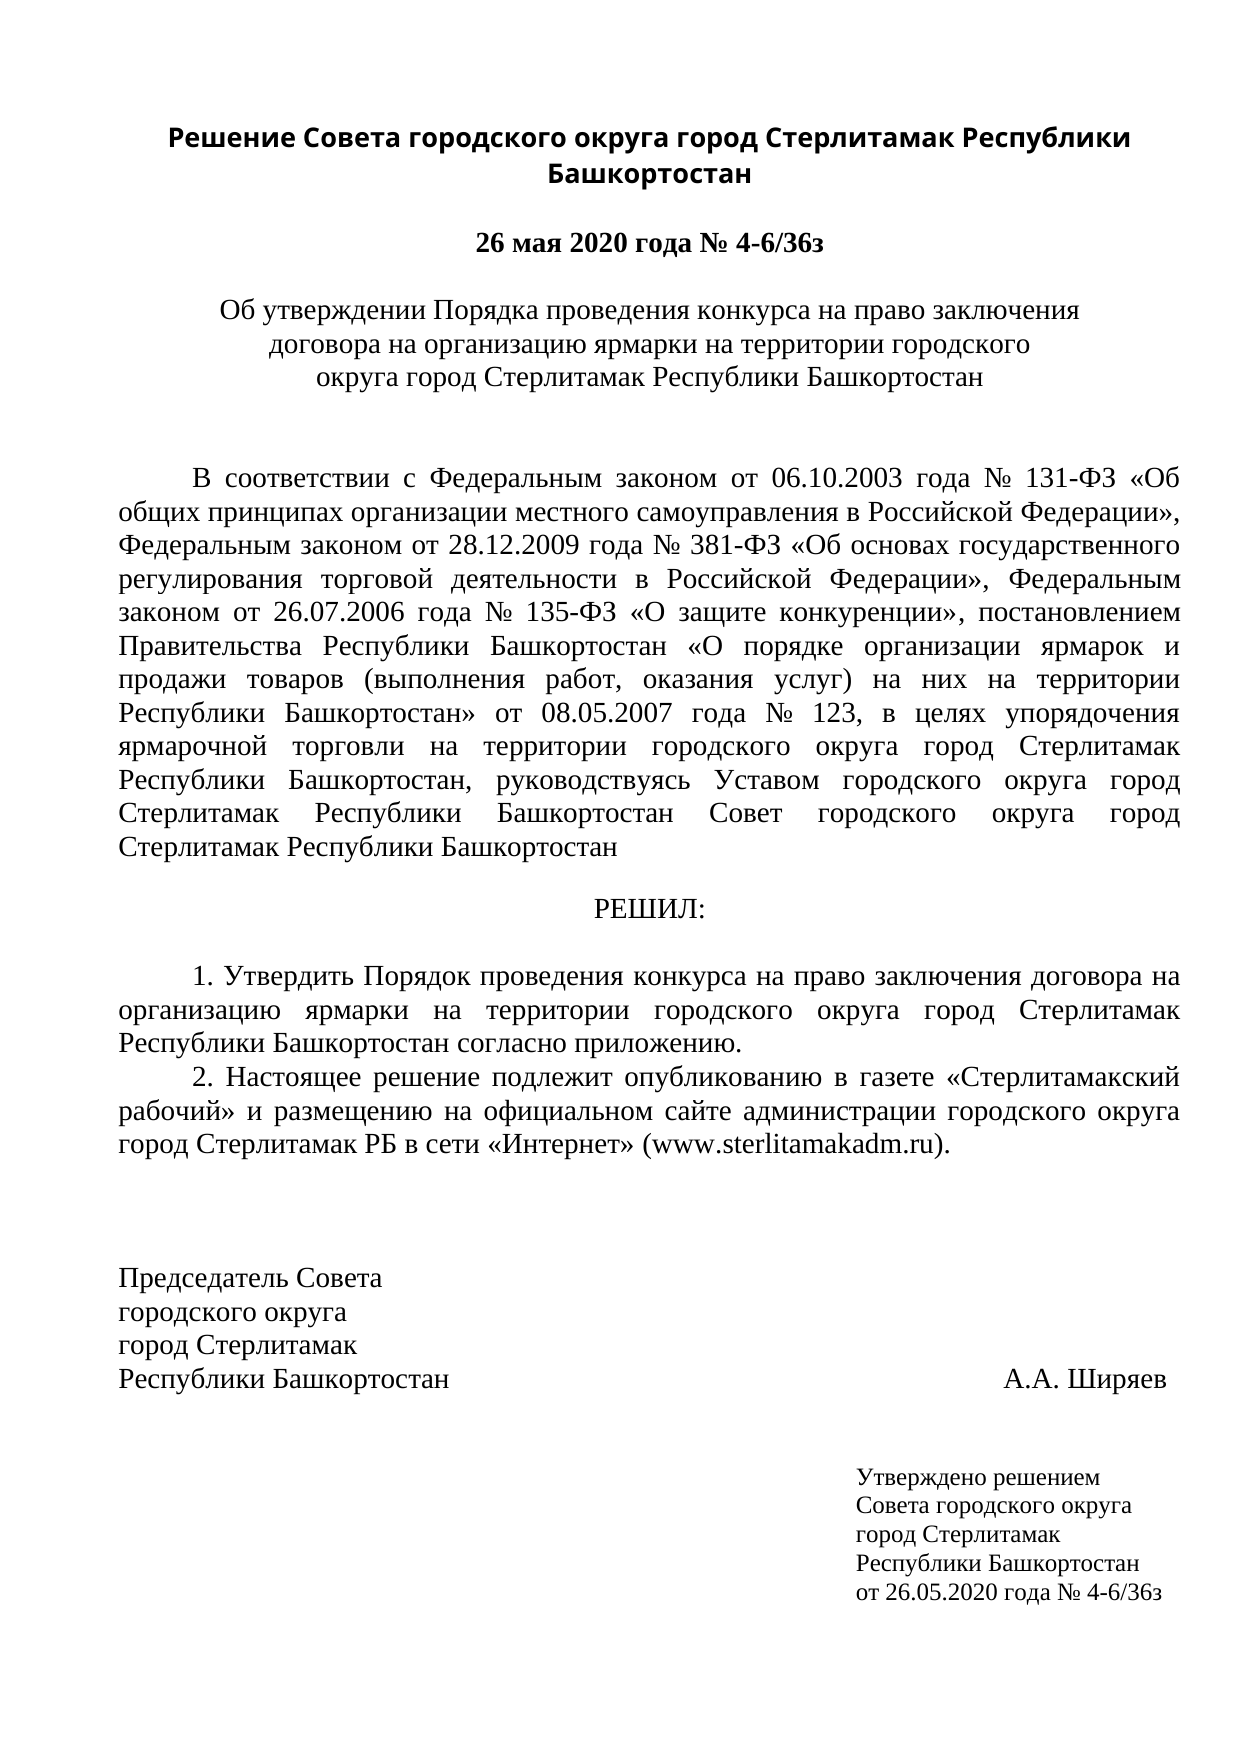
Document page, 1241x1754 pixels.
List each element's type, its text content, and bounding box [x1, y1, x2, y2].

text город Стерлитамак [782, 1519, 1181, 1548]
text от 26.05.2020 года № 4-6/36з [782, 1577, 1181, 1605]
text РЕШИЛ: [118, 891, 1181, 925]
text Республики Башкортостан А.А. Ширяев [118, 1361, 1181, 1394]
text 26 мая 2020 года № 4-6/36з [118, 225, 1181, 259]
text Решение Совета городского округа город Стерлитамак Республики Башкортостан [118, 118, 1181, 192]
text Председатель Совета [118, 1260, 1181, 1294]
text округа город Стерлитамак Республики Башкортостан [118, 359, 1181, 393]
text 1. Утвердить Порядок проведения конкурса на право заключения договора на организацию ярмарки на территории городского округа город Стерлитамак Республики Башкортостан согласно приложению. [118, 958, 1181, 1059]
text Совета городского округа [782, 1490, 1181, 1519]
text В соответствии с Федеральным законом от 06.10.2003 года № 131-ФЗ «Об общих принципах организации местного самоуправления в Российской Федерации», Федеральным законом от 28.12.2009 года № 381-ФЗ «Об основах государственного регулирования торговой деятельности в Российской Федерации», Федеральным законом от 26.07.2006 года № 135-ФЗ «О защите конкуренции», постановлением Правительства Республики Башкортостан «О порядке организации ярмарок и продажи товаров (выполнения работ, оказания услуг) на них на территории Республики Башкортостан» от 08.05.2007 года № 123, в целях упорядочения ярмарочной торговли на территории городского округа город Стерлитамак Республики Башкортостан, руководствуясь Уставом городского округа город Стерлитамак Республики Башкортостан Совет городского округа город Стерлитамак Республики Башкортостан [118, 460, 1181, 863]
text Утверждено решением [782, 1462, 1181, 1490]
text Республики Башкортостан [782, 1548, 1181, 1577]
text Об утверждении Порядка проведения конкурса на право заключения [118, 292, 1181, 326]
text городского округа [118, 1294, 1181, 1327]
text 2. Настоящее решение подлежит опубликованию в газете «Стерлитамакский рабочий» и размещению на официальном сайте администрации городского округа город Стерлитамак РБ в сети «Интернет» (www.sterlitamakadm.ru). [118, 1059, 1181, 1160]
text город Стерлитамак [118, 1327, 1181, 1361]
text договора на организацию ярмарки на территории городского [118, 326, 1181, 359]
